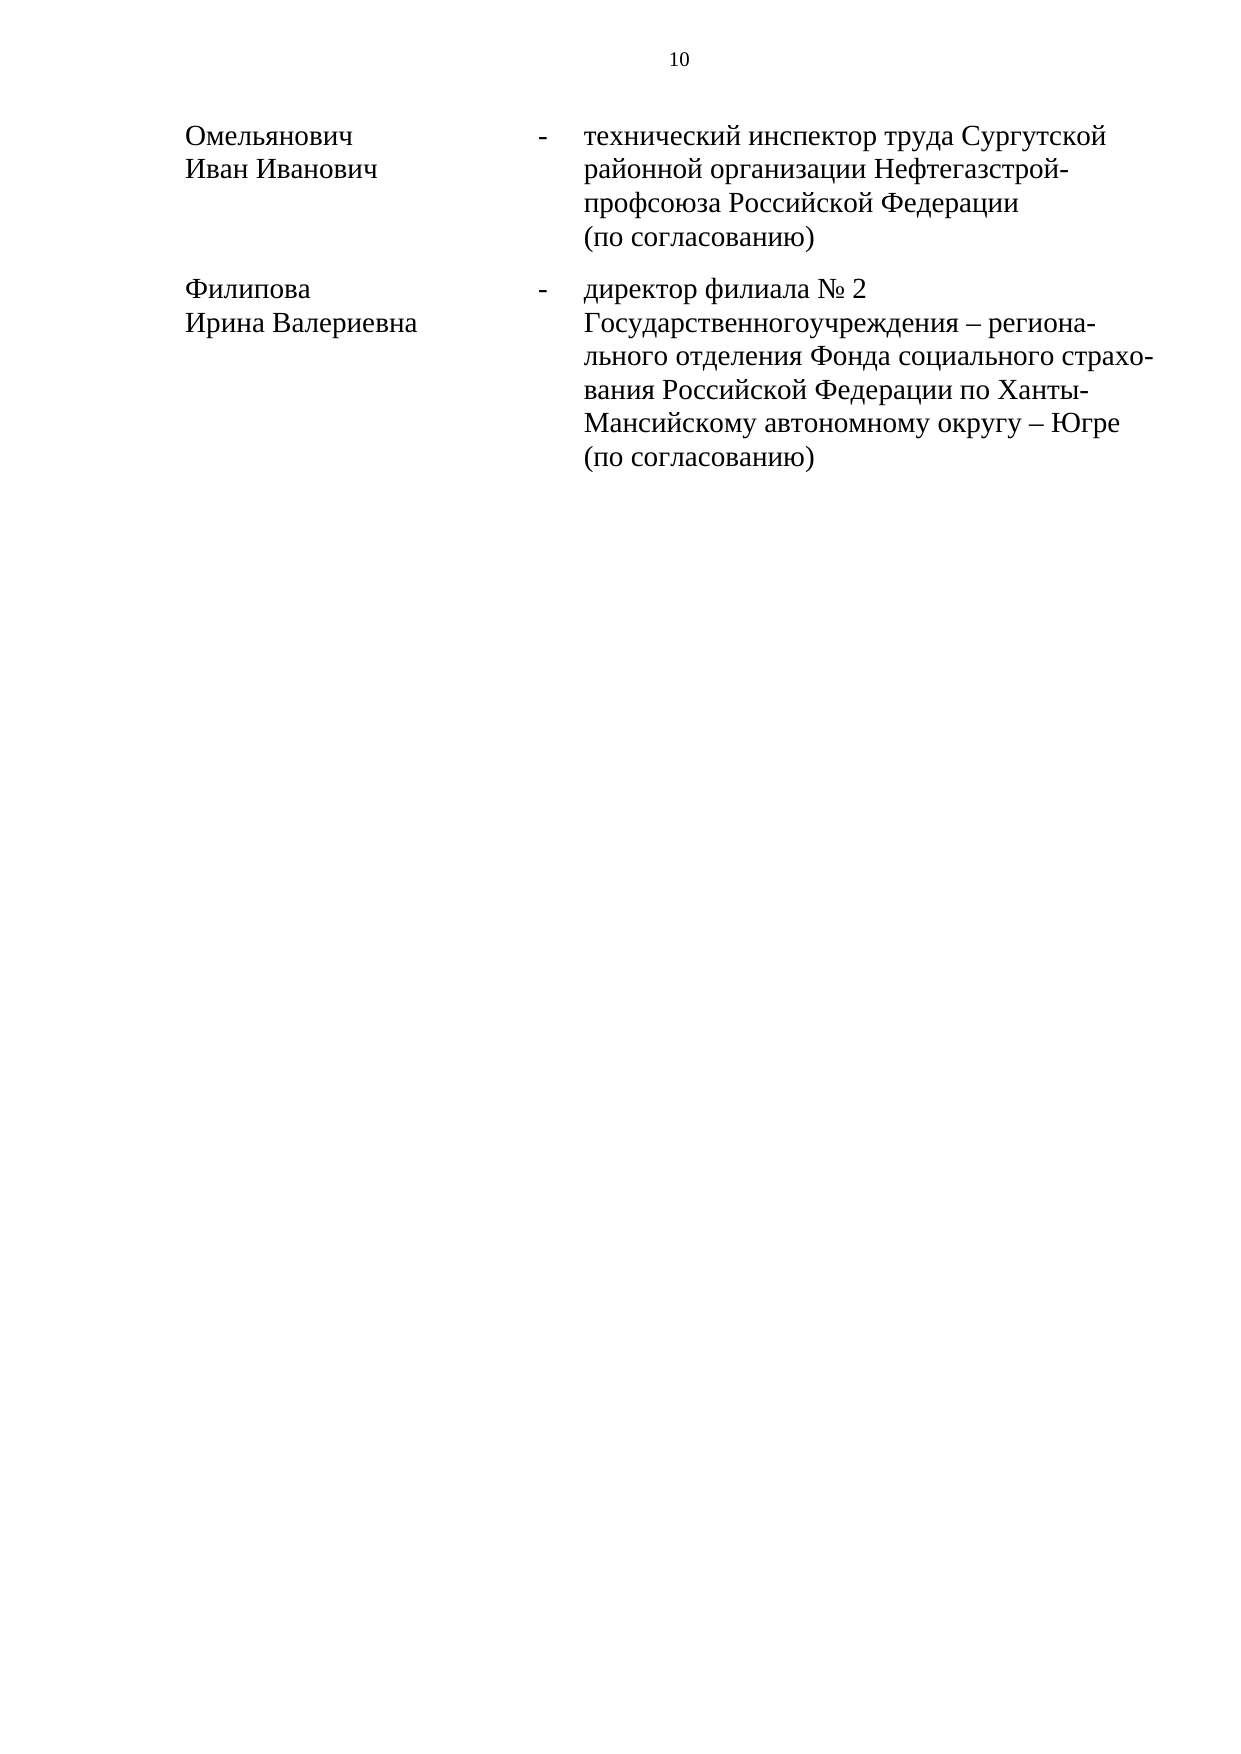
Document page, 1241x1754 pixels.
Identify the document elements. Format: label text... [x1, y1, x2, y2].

table_cell - [513, 118, 572, 271]
table_cell Омельянович Иван Иванович [174, 118, 513, 271]
table_cell директор филиала № 2 Государственногоучреждения – региона-льного отделения Фонда социального страхо-вания Российской Федерации по Ханты-Мансийскому автономному округу – Югре (по согласованию) [572, 271, 1181, 506]
table_cell технический инспектор труда Сургутской районной организации Нефтегазстрой-профсоюза Российской Федерации (по согласованию) [572, 118, 1181, 271]
table_cell - [513, 271, 572, 506]
table_cell Филипова Ирина Валериевна [174, 271, 513, 506]
